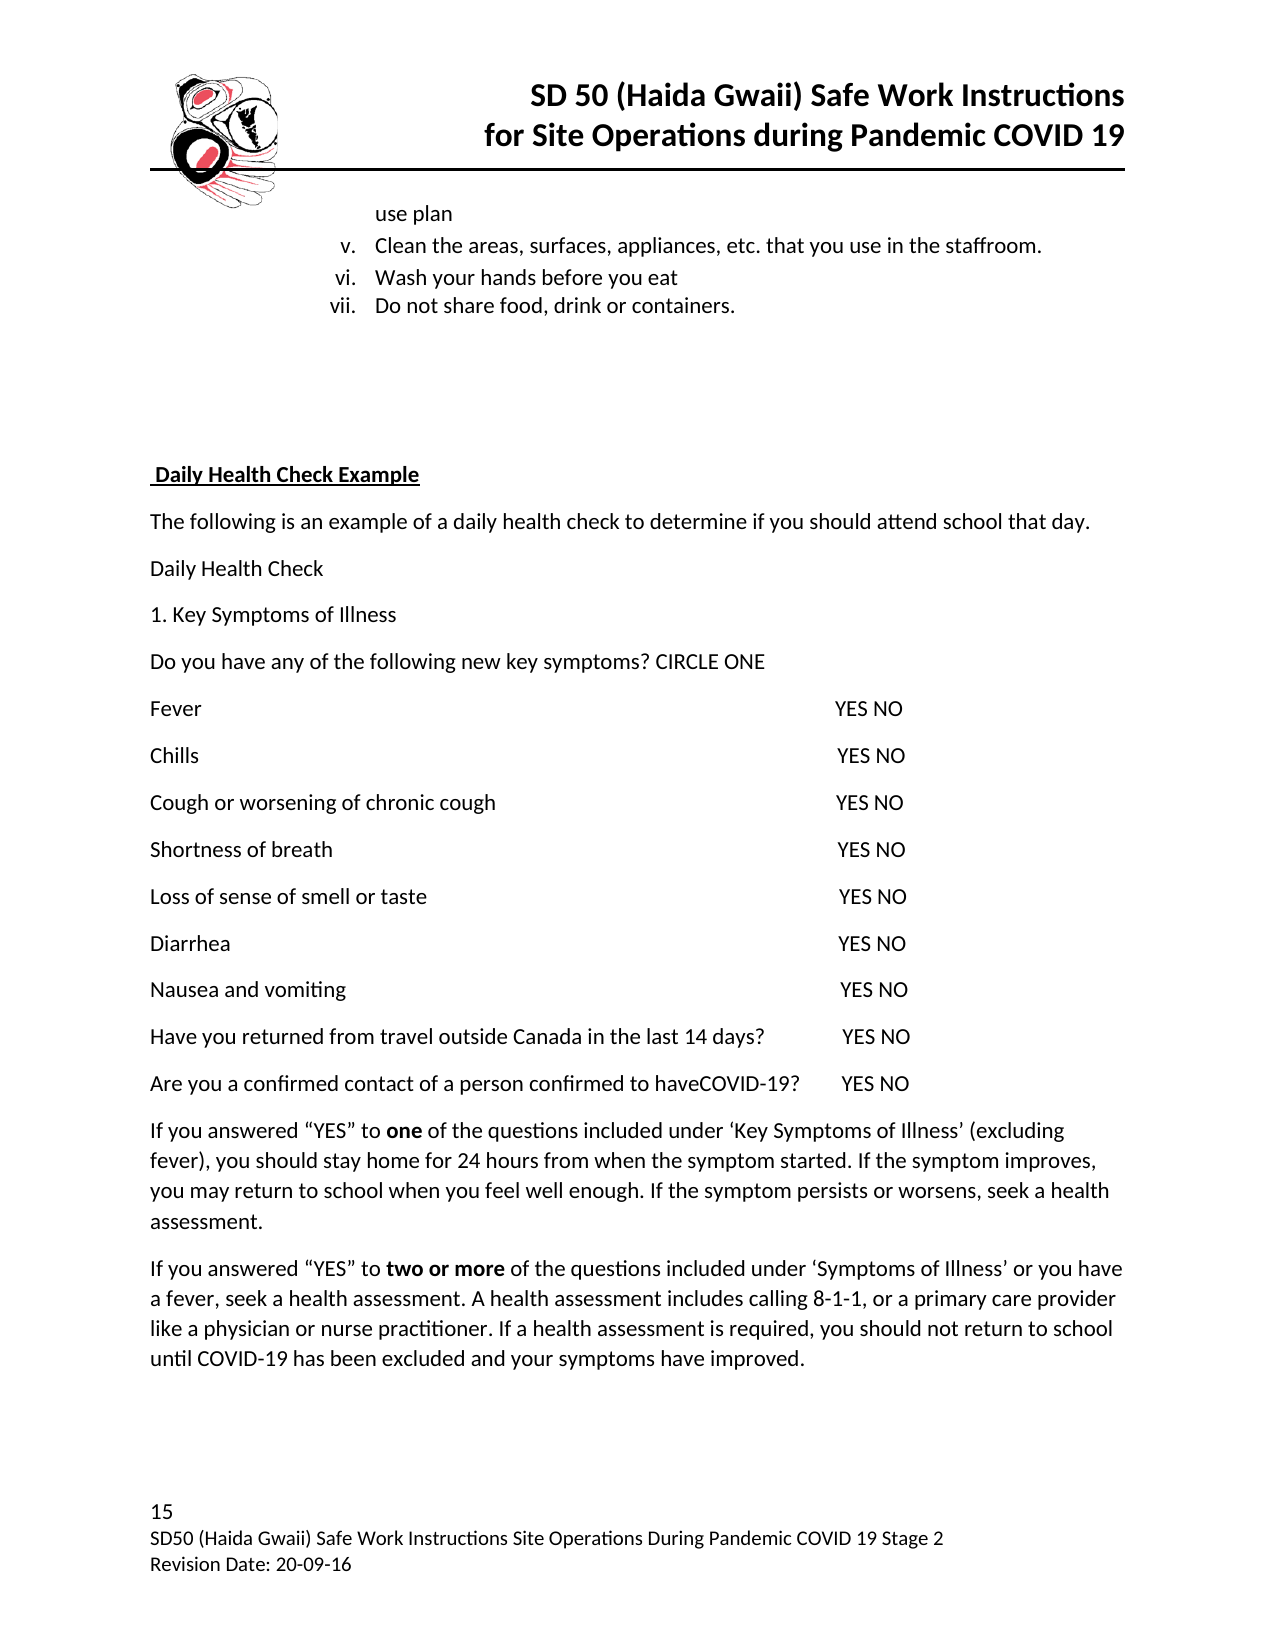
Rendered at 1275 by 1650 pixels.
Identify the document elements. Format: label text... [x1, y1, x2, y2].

text Nausea and vomiting YES NO [150, 976, 1125, 1003]
picture [170, 171, 278, 209]
text The following is an example of a daily health check to determine if you should attend school that day. [150, 507, 1125, 535]
text Chills YES NO [150, 741, 1125, 769]
text Loss of sense of smell or taste YES NO [150, 882, 1125, 910]
picture [170, 73, 278, 168]
text Shortness of breath YES NO [150, 835, 1125, 863]
list Do not share food, drink or containers. [356, 291, 1127, 319]
list Wash your hands before you eat [356, 263, 1127, 291]
text Are you a confirmed contact of a person confirmed to haveCOVID-19? YES NO [150, 1069, 1125, 1097]
text Have you returned from travel outside Canada in the last 14 days? YES NO [150, 1022, 1125, 1050]
text 1. Key Symptoms of Illness [150, 601, 1125, 628]
text Do you have any of the following new key symptoms? CIRCLE ONE [150, 647, 1125, 675]
text Daily Health Check Example [150, 460, 1125, 488]
text Cough or worsening of chronic cough YES NO [150, 788, 1125, 816]
text Fever YES NO [150, 694, 1125, 722]
list Clean the areas, surfaces, appliances, etc. that you use in the staffroom. [356, 231, 1125, 259]
text Daily Health Check [150, 554, 1125, 582]
text If you answered “YES” to one of the questions included under ‘Key Symptoms of Illness’ (excluding fever), you should stay home for 24 hours from when the symptom started. If the symptom improves, you may return to school when you feel well enough. If the symptom persists or worsens, seek a health assessment. [150, 1116, 1125, 1235]
text If you answered “YES” to two or more of the questions included under ‘Symptoms of Illness’ or you have a fever, seek a health assessment. A health assessment includes calling 8-1-1, or a primary care provider like a physician or nurse practitioner. If a health assessment is required, you should not return to school until COVID-19 has been excluded and your symptoms have improved. [150, 1254, 1125, 1372]
text Diarrhea YES NO [150, 929, 1125, 957]
